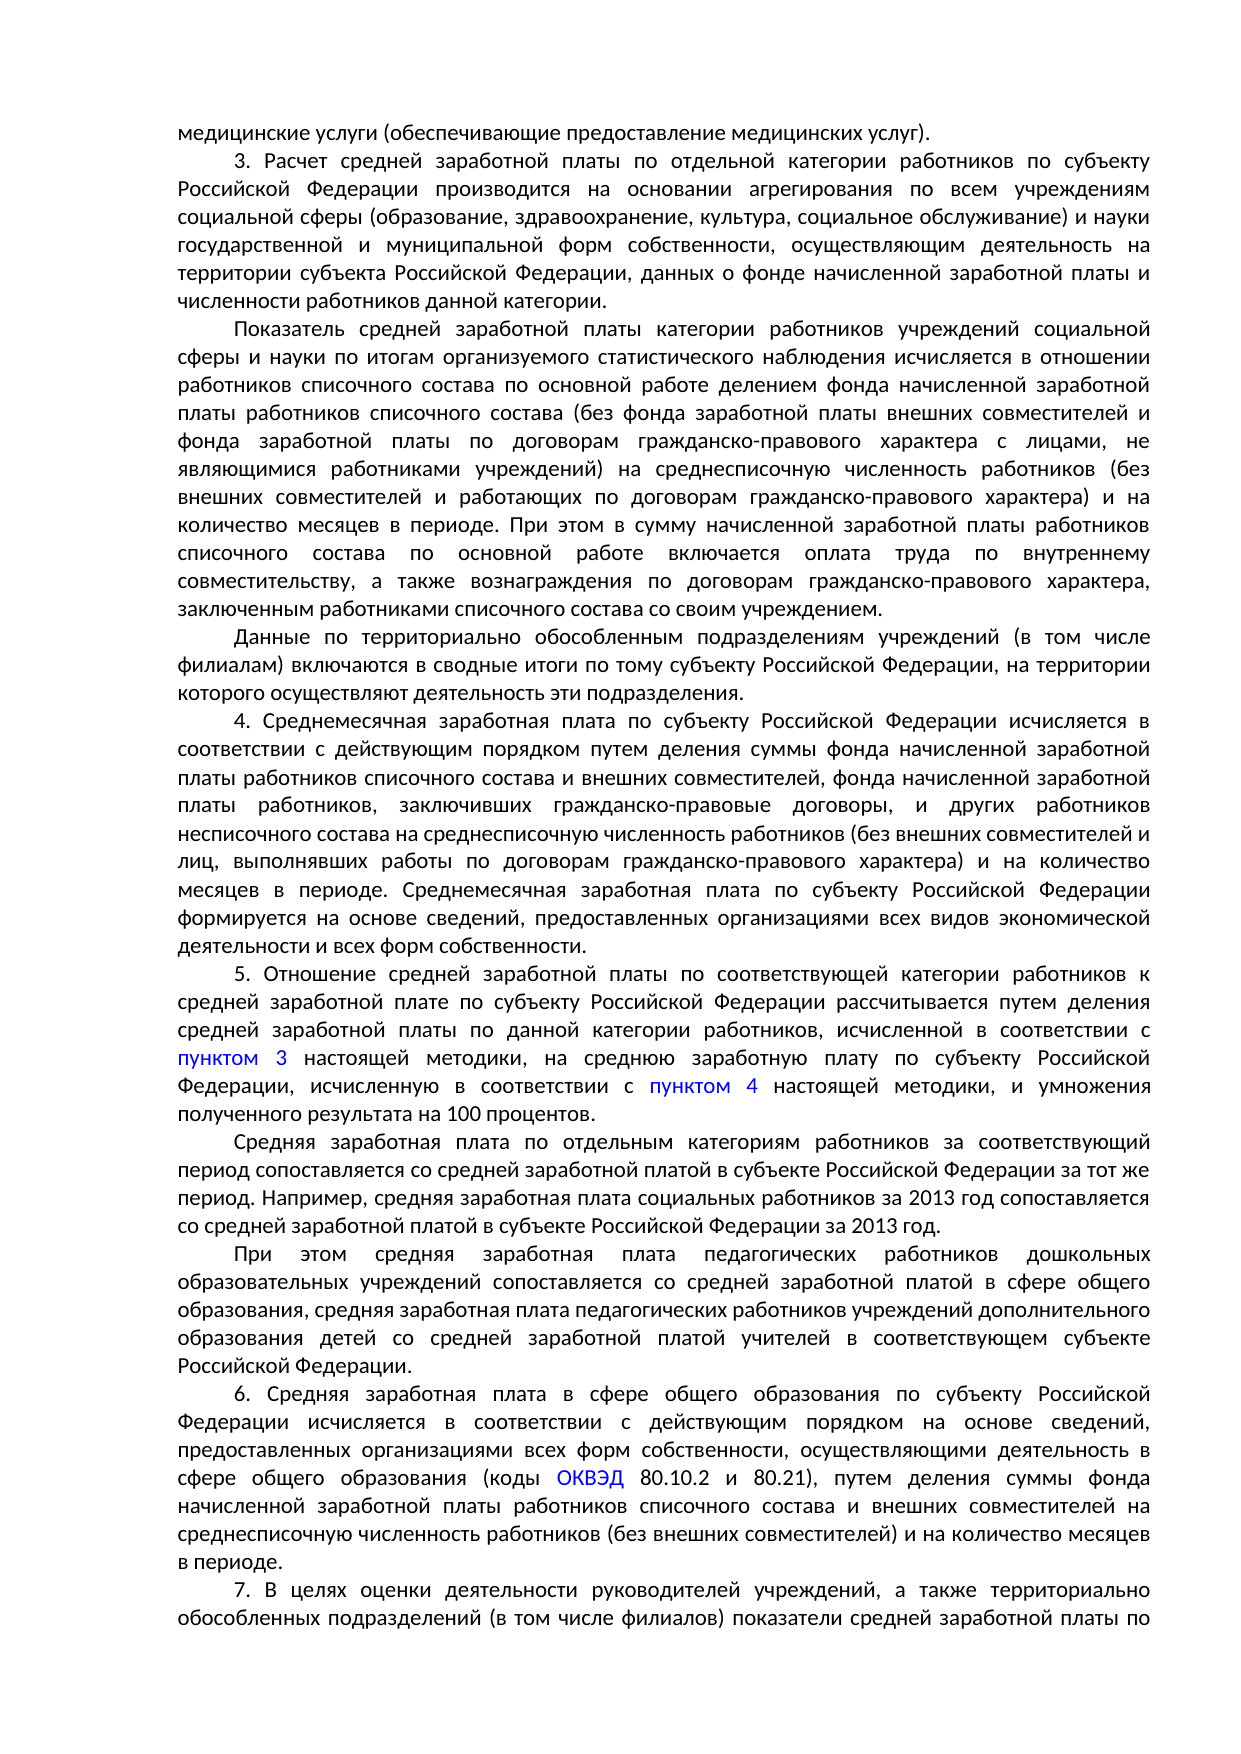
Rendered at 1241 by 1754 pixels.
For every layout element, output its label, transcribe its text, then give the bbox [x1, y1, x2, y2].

text 6. Средняя заработная плата в сфере общего образования по субъекту Российской Федерации исчисляется в соответствии с действующим порядком на основе сведений, предоставленных организациями всех форм собственности, осуществляющими деятельность в сфере общего образования (коды ОКВЭД 80.10.2 и 80.21), путем деления суммы фонда начисленной заработной платы работников списочного состава и внешних совместителей на среднесписочную численность работников (без внешних совместителей) и на количество месяцев в периоде. [177, 1379, 1152, 1575]
text Средняя заработная плата по отдельным категориям работников за соответствующий период сопоставляется со средней заработной платой в субъекте Российской Федерации за тот же период. Например, средняя заработная плата социальных работников за 2013 год сопоставляется со средней заработной платой в субъекте Российской Федерации за 2013 год. [177, 1127, 1152, 1239]
text Показатель средней заработной платы категории работников учреждений социальной сферы и науки по итогам организуемого статистического наблюдения исчисляется в отношении работников списочного состава по основной работе делением фонда начисленной заработной платы работников списочного состава (без фонда заработной платы внешних совместителей и фонда заработной платы по договорам гражданско-правового характера с лицами, не являющимися работниками учреждений) на среднесписочную численность работников (без внешних совместителей и работающих по договорам гражданско-правового характера) и на количество месяцев в периоде. При этом в сумму начисленной заработной платы работников списочного состава по основной работе включается оплата труда по внутреннему совместительству, а также вознаграждения по договорам гражданско-правового характера, заключенным работниками списочного состава со своим учреждением. [177, 314, 1152, 622]
text 5. Отношение средней заработной платы по соответствующей категории работников к средней заработной плате по субъекту Российской Федерации рассчитывается путем деления средней заработной платы по данной категории работников, исчисленной в соответствии с пунктом 3 настоящей методики, на среднюю заработную плату по субъекту Российской Федерации, исчисленную в соответствии с пунктом 4 настоящей методики, и умножения полученного результата на 100 процентов. [177, 959, 1152, 1127]
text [177, 118, 1152, 146]
text При этом средняя заработная плата педагогических работников дошкольных образовательных учреждений сопоставляется со средней заработной платой в сфере общего образования, средняя заработная плата педагогических работников учреждений дополнительного образования детей со средней заработной платой учителей в соответствующем субъекте Российской Федерации. [177, 1239, 1152, 1379]
text 3. Расчет средней заработной платы по отдельной категории работников по субъекту Российской Федерации производится на основании агрегирования по всем учреждениям социальной сферы (образование, здравоохранение, культура, социальное обслуживание) и науки государственной и муниципальной форм собственности, осуществляющим деятельность на территории субъекта Российской Федерации, данных о фонде начисленной заработной платы и численности работников данной категории. [177, 146, 1152, 314]
text Данные по территориально обособленным подразделениям учреждений (в том числе филиалам) включаются в сводные итоги по тому субъекту Российской Федерации, на территории которого осуществляют деятельность эти подразделения. [177, 622, 1152, 707]
text 4. Среднемесячная заработная плата по субъекту Российской Федерации исчисляется в соответствии с действующим порядком путем деления суммы фонда начисленной заработной платы работников списочного состава и внешних совместителей, фонда начисленной заработной платы работников, заключивших гражданско-правовые договоры, и других работников несписочного состава на среднесписочную численность работников (без внешних совместителей и лиц, выполнявших работы по договорам гражданско-правового характера) и на количество месяцев в периоде. Среднемесячная заработная плата по субъекту Российской Федерации формируется на основе сведений, предоставленных организациями всех видов экономической деятельности и всех форм собственности. [177, 707, 1152, 959]
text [177, 1575, 1152, 1631]
